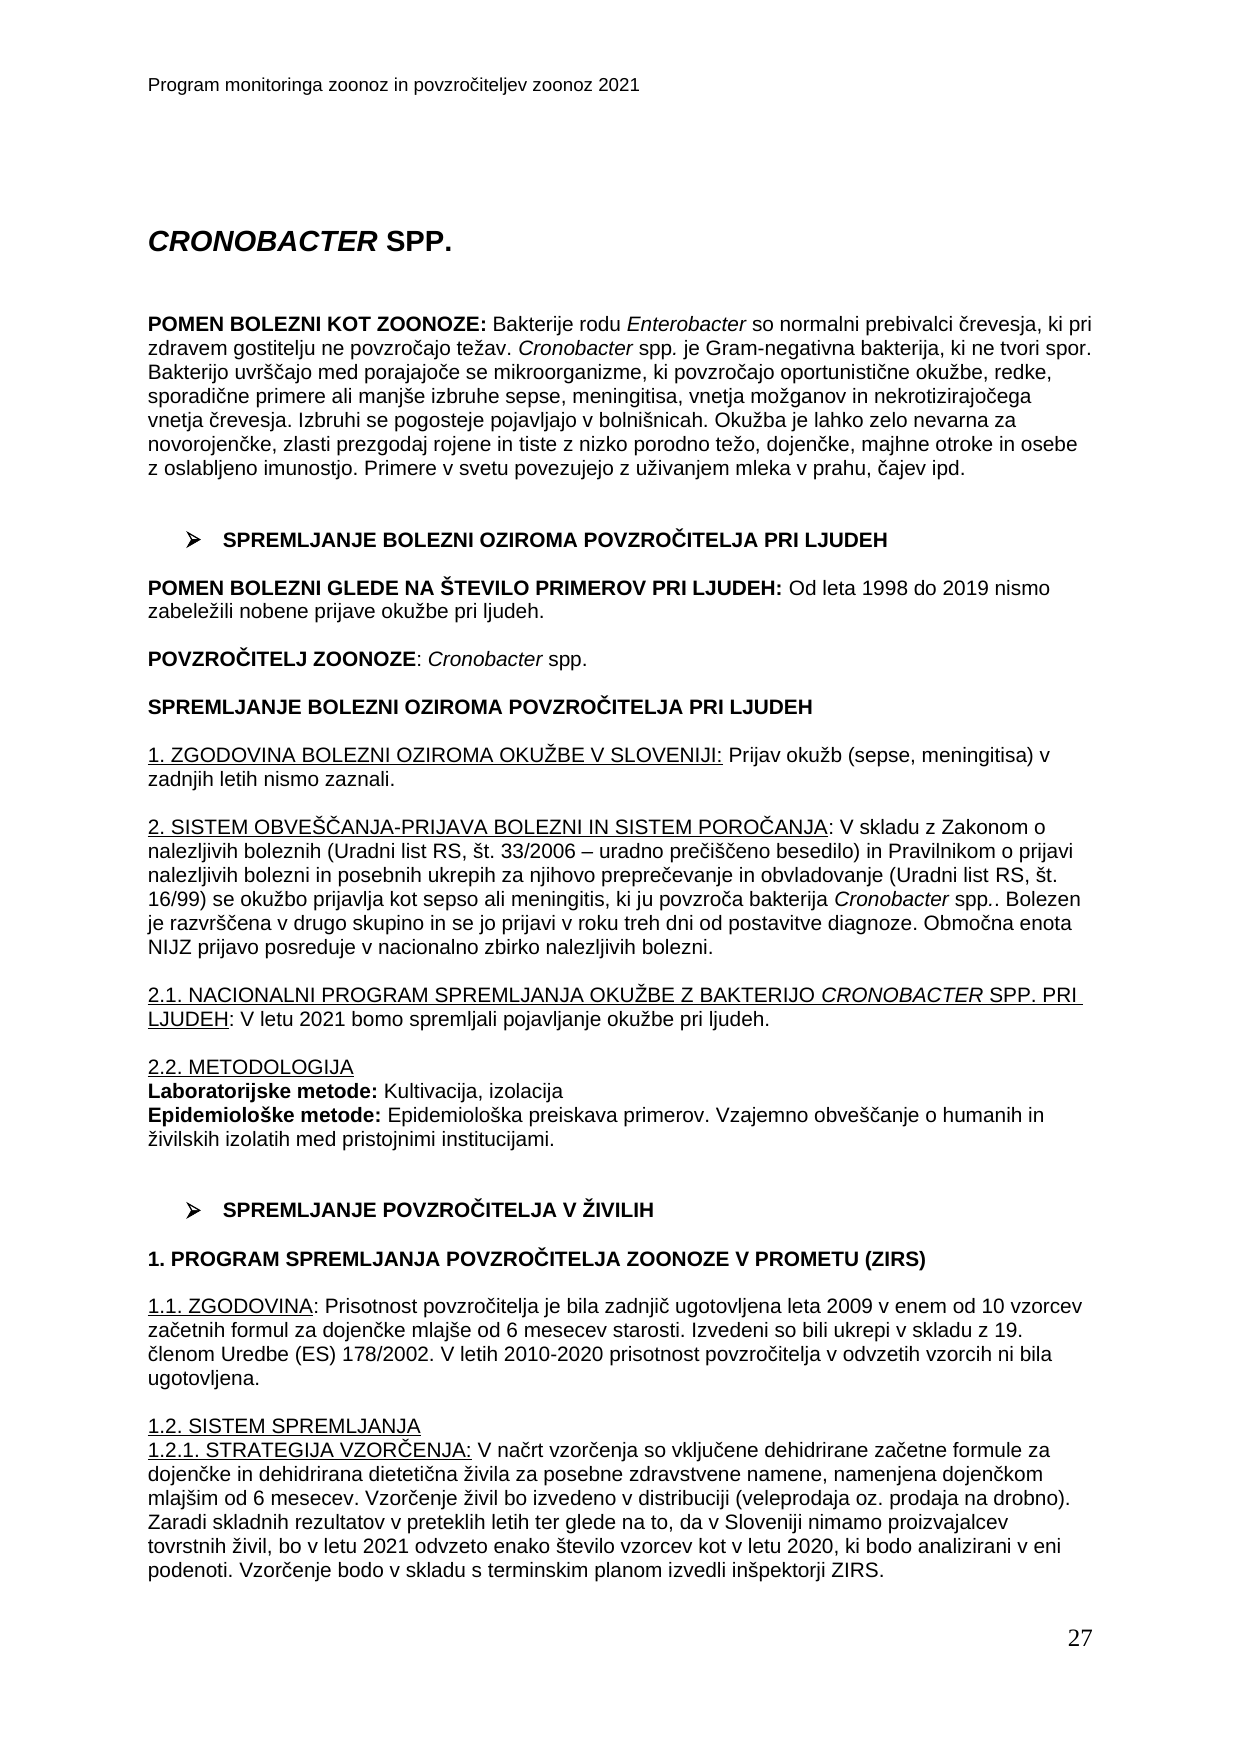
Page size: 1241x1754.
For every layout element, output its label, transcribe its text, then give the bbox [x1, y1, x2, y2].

text 1. ZGODOVINA BOLEZNI OZIROMA OKUŽBE V SLOVENIJI: Prijav okužb (sepse, meningitisa) v zadnjih letih nismo zaznali. [148, 743, 1093, 791]
list SPREMLJANJE POVZROČITELJA V ŽIVILIH [185, 1198, 1093, 1222]
text 2. SISTEM OBVEŠČANJA-PRIJAVA BOLEZNI IN SISTEM POROČANJA: V skladu z Zakonom o nalezljivih boleznih (Uradni list RS, št. 33/2006 – uradno prečiščeno besedilo) in Pravilnikom o prijavi nalezljivih bolezni in posebnih ukrepih za njihovo preprečevanje in obvladovanje (Uradni list RS, št. 16/99) se okužbo prijavlja kot sepso ali meningitis, ki ju povzroča bakterija Cronobacter spp.. Bolezen je razvrščena v drugo skupino in se jo prijavi v roku treh dni od postavitve diagnoze. Območna enota NIJZ prijavo posreduje v nacionalno zbirko nalezljivih bolezni. [148, 815, 1093, 959]
text 2.2. METODOLOGIJA [148, 1054, 1093, 1078]
subtitle CRONOBACTER SPP. [148, 224, 1093, 258]
text 1.2. SISTEM SPREMLJANJA [148, 1414, 1093, 1438]
text POMEN BOLEZNI KOT ZOONOZE: Bakterije rodu Enterobacter so normalni prebivalci črevesja, ki pri zdravem gostitelju ne povzročajo težav. Cronobacter spp. je Gram-negativna bakterija, ki ne tvori spor. Bakterijo uvrščajo med porajajoče se mikroorganizme, ki povzročajo oportunistične okužbe, redke, sporadične primere ali manjše izbruhe sepse, meningitisa, vnetja možganov in nekrotizirajočega vnetja črevesja. Izbruhi se pogosteje pojavljajo v bolnišnicah. Okužba je lahko zelo nevarna za novorojenčke, zlasti prezgodaj rojene in tiste z nizko porodno težo, dojenčke, majhne otroke in osebe z oslabljeno imunostjo. Primere v svetu povezujejo z uživanjem mleka v prahu, čajev ipd. [148, 312, 1093, 479]
text Laboratorijske metode: Kultivacija, izolacija [148, 1078, 1093, 1102]
text 1. PROGRAM SPREMLJANJA POVZROČITELJA ZOONOZE V PROMETU (ZIRS) [148, 1246, 1093, 1270]
text 1.1. ZGODOVINA: Prisotnost povzročitelja je bila zadnjič ugotovljena leta 2009 v enem od 10 vzorcev začetnih formul za dojenčke mlajše od 6 mesecev starosti. Izvedeni so bili ukrepi v skladu z 19. členom Uredbe (ES) 178/2002. V letih 2010-2020 prisotnost povzročitelja v odvzetih vzorcih ni bila ugotovljena. [148, 1294, 1093, 1390]
text 1.2.1. STRATEGIJA VZORČENJA: V načrt vzorčenja so vključene dehidrirane začetne formule za dojenčke in dehidrirana dietetična živila za posebne zdravstvene namene, namenjena dojenčkom mlajšim od 6 mesecev. Vzorčenje živil bo izvedeno v distribuciji (veleprodaja oz. prodaja na drobno). Zaradi skladnih rezultatov v preteklih letih ter glede na to, da v Sloveniji nimamo proizvajalcev tovrstnih živil, bo v letu 2021 odvzeto enako število vzorcev kot v letu 2020, ki bodo analizirani v eni podenoti. Vzorčenje bodo v skladu s terminskim planom izvedli inšpektorji ZIRS. [148, 1438, 1093, 1582]
text Epidemiološke metode: Epidemiološka preiskava primerov. Vzajemno obveščanje o humanih in živilskih izolatih med pristojnimi institucijami. [148, 1102, 1093, 1150]
text POMEN BOLEZNI GLEDE NA ŠTEVILO PRIMEROV PRI LJUDEH: Od leta 1998 do 2019 nismo zabeležili nobene prijave okužbe pri ljudeh. [148, 575, 1093, 623]
list SPREMLJANJE BOLEZNI OZIROMA POVZROČITELJA PRI LJUDEH [185, 527, 1093, 551]
text SPREMLJANJE BOLEZNI OZIROMA POVZROČITELJA PRI LJUDEH [148, 695, 1093, 719]
text POVZROČITELJ ZOONOZE: Cronobacter spp. [148, 647, 1093, 671]
text 2.1. NACIONALNI PROGRAM SPREMLJANJA OKUŽBE Z BAKTERIJO CRONOBACTER SPP. PRI LJUDEH: V letu 2021 bomo spremljali pojavljanje okužbe pri ljudeh. [148, 983, 1093, 1031]
